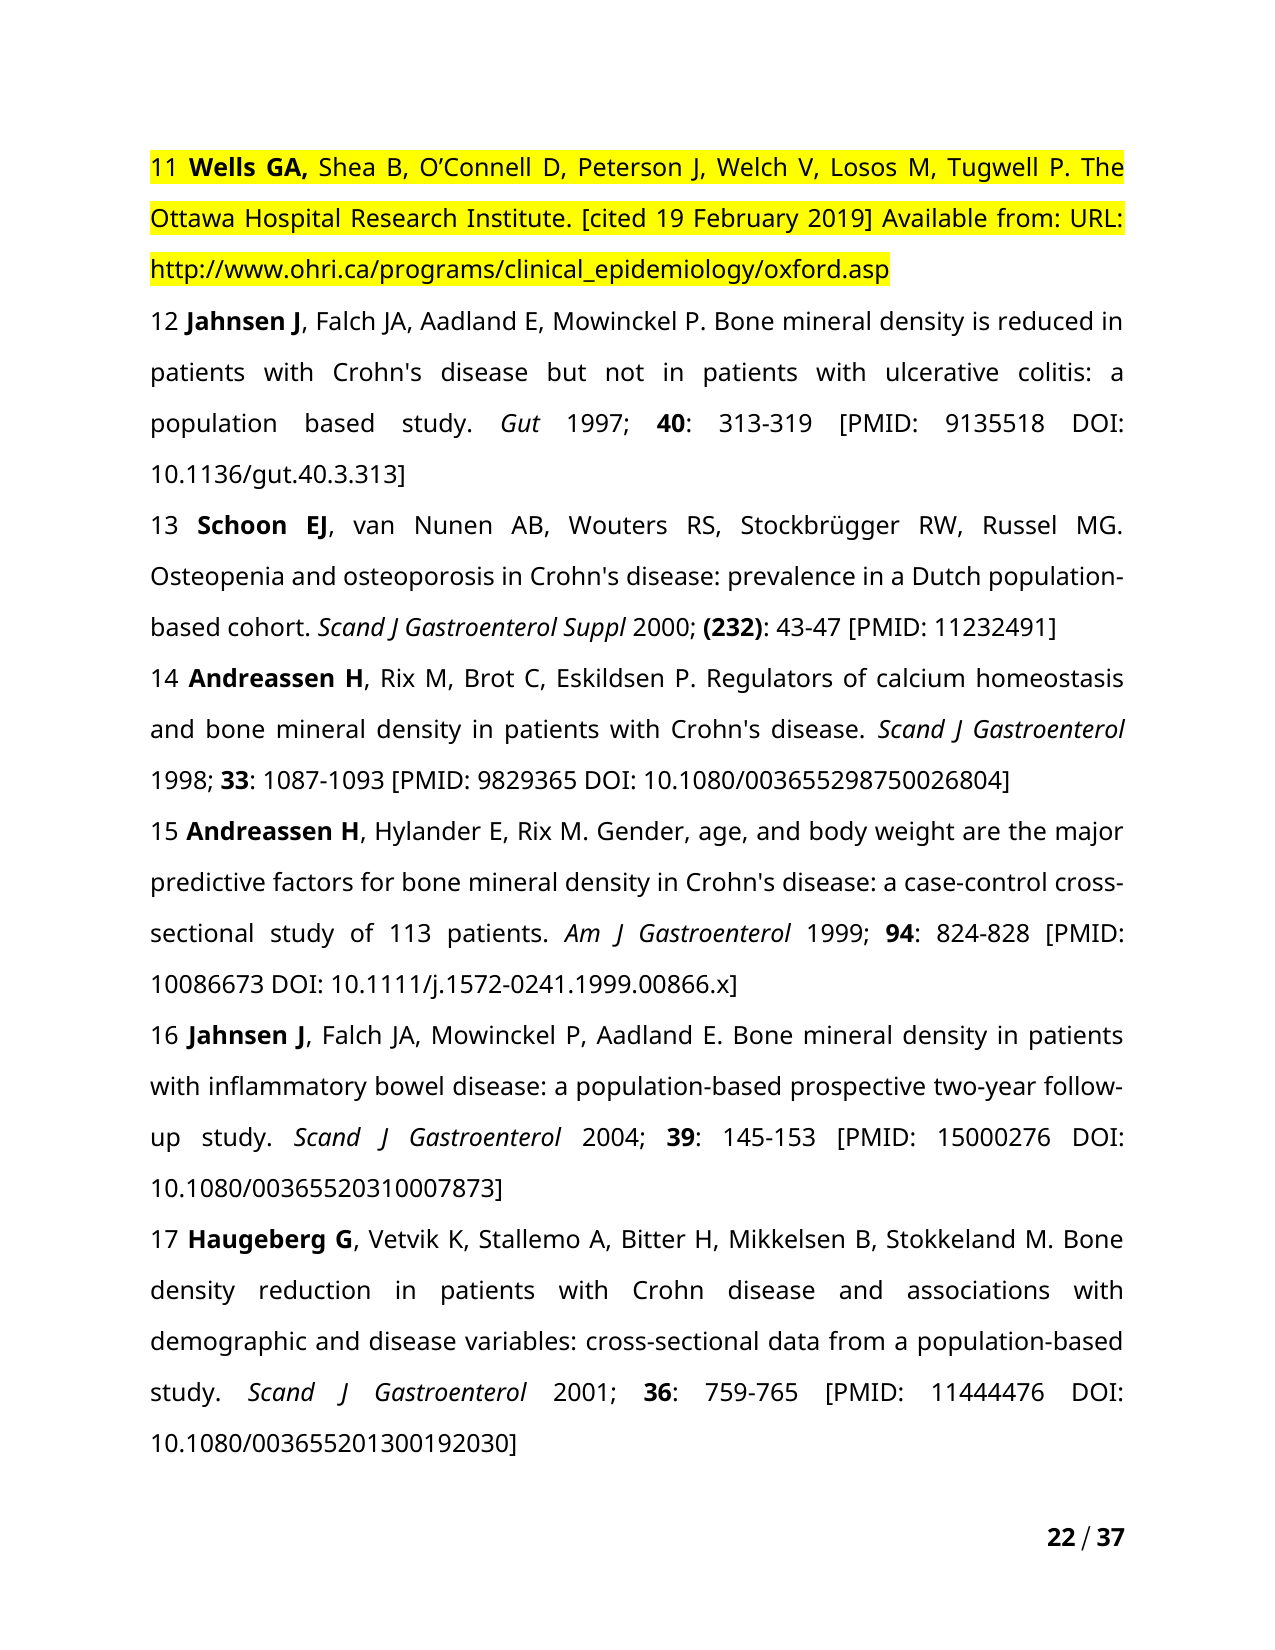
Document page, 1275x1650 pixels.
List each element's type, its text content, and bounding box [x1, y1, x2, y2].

text 11 Wells GA, Shea B, O’Connell D, Peterson J, Welch V, Losos M, Tugwell P. The Ottawa Hospital Research Institute. [cited 19 February 2019] Available from: URL: http://www.ohri.ca/programs/clinical_epidemiology/oxford.asp [150, 150, 1125, 201]
text 14 Andreassen H, Rix M, Brot C, Eskildsen P. Regulators of calcium homeostasis and bone mineral density in patients with Crohn's disease. Scand J Gastroenterol 1998; 33: 1087-1093 [PMID: 9829365 DOI: 10.1080/003655298750026804] [150, 660, 1125, 797]
text 15 Andreassen H, Hylander E, Rix M. Gender, age, and body weight are the major predictive factors for bone mineral density in Crohn's disease: a case-control cross-sectional study of 113 patients. Am J Gastroenterol 1999; 94: 824-828 [PMID: 10086673 DOI: 10.1111/j.1572-0241.1999.00866.x] [150, 813, 1125, 1001]
text 17 Haugeberg G, Vetvik K, Stallemo A, Bitter H, Mikkelsen B, Stokkeland M. Bone density reduction in patients with Crohn disease and associations with demographic and disease variables: cross-sectional data from a population-based study. Scand J Gastroenterol 2001; 36: 759-765 [PMID: 11444476 DOI: 10.1080/003655201300192030] [150, 1222, 1125, 1460]
text 13 Schoon EJ, van Nunen AB, Wouters RS, Stockbrügger RW, Russel MG. Osteopenia and osteoporosis in Crohn's disease: prevalence in a Dutch population-based cohort. Scand J Gastroenterol Suppl 2000; (232): 43-47 [PMID: 11232491] [150, 507, 1125, 643]
text 12 Jahnsen J, Falch JA, Aadland E, Mowinckel P. Bone mineral density is reduced in patients with Crohn's disease but not in patients with ulcerative colitis: a population based study. Gut 1997; 40: 313-319 [PMID: 9135518 DOI: 10.1136/gut.40.3.313] [150, 303, 1125, 490]
text 16 Jahnsen J, Falch JA, Mowinckel P, Aadland E. Bone mineral density in patients with inflammatory bowel disease: a population-based prospective two-year follow-up study. Scand J Gastroenterol 2004; 39: 145-153 [PMID: 15000276 DOI: 10.1080/00365520310007873] [150, 1018, 1125, 1205]
text 11 Wells GA, Shea B, O’Connell D, Peterson J, Welch V, Losos M, Tugwell P. The Ottawa Hospital Research Institute. [cited 19 February 2019] Available from: URL: http://www.ohri.ca/programs/clinical_epidemiology/oxford.asp [150, 235, 1125, 286]
